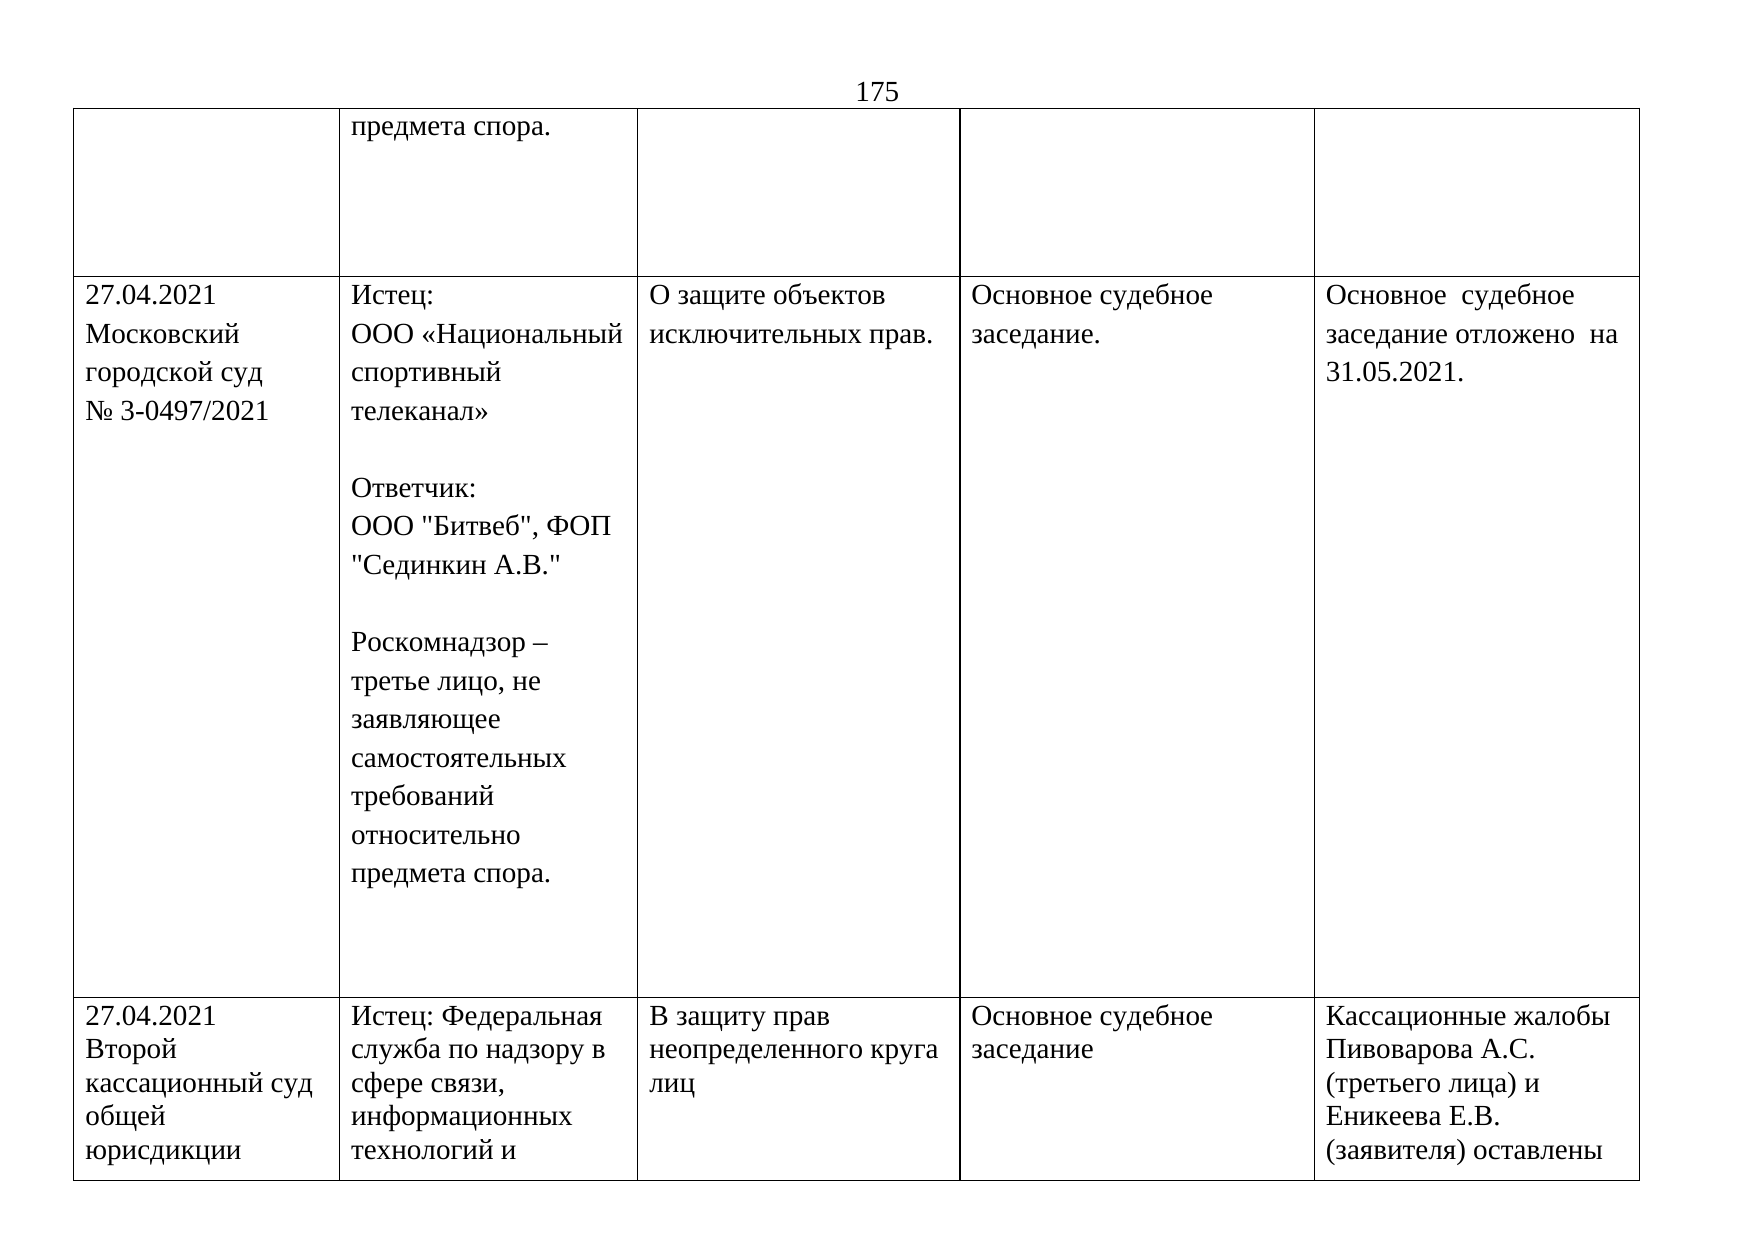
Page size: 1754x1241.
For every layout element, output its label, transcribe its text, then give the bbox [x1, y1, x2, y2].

table_cell 27.04.2021 Московский городской суд № 3-0497/2021 [74, 277, 339, 997]
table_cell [1315, 998, 1639, 1180]
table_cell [340, 109, 637, 276]
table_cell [638, 998, 959, 1180]
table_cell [74, 998, 339, 1180]
table_cell О защите объектов исключительных прав. [638, 277, 959, 997]
table_cell Истец: ООО «Национальный спортивный телеканал» Ответчик: ООО "Битвеб", ФОП "Сединкин А.В." Роскомнадзор – третье лицо, не заявляющее самостоятельных требований относительно предмета спора. [340, 277, 637, 997]
table_cell Основное судебное заседание. [961, 277, 1314, 997]
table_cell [1315, 109, 1639, 276]
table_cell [340, 998, 637, 1180]
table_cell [961, 998, 1314, 1180]
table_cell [961, 109, 1314, 276]
table_cell Основное судебное заседание отложено на 31.05.2021. [1315, 277, 1639, 997]
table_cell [638, 109, 959, 276]
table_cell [74, 109, 339, 276]
